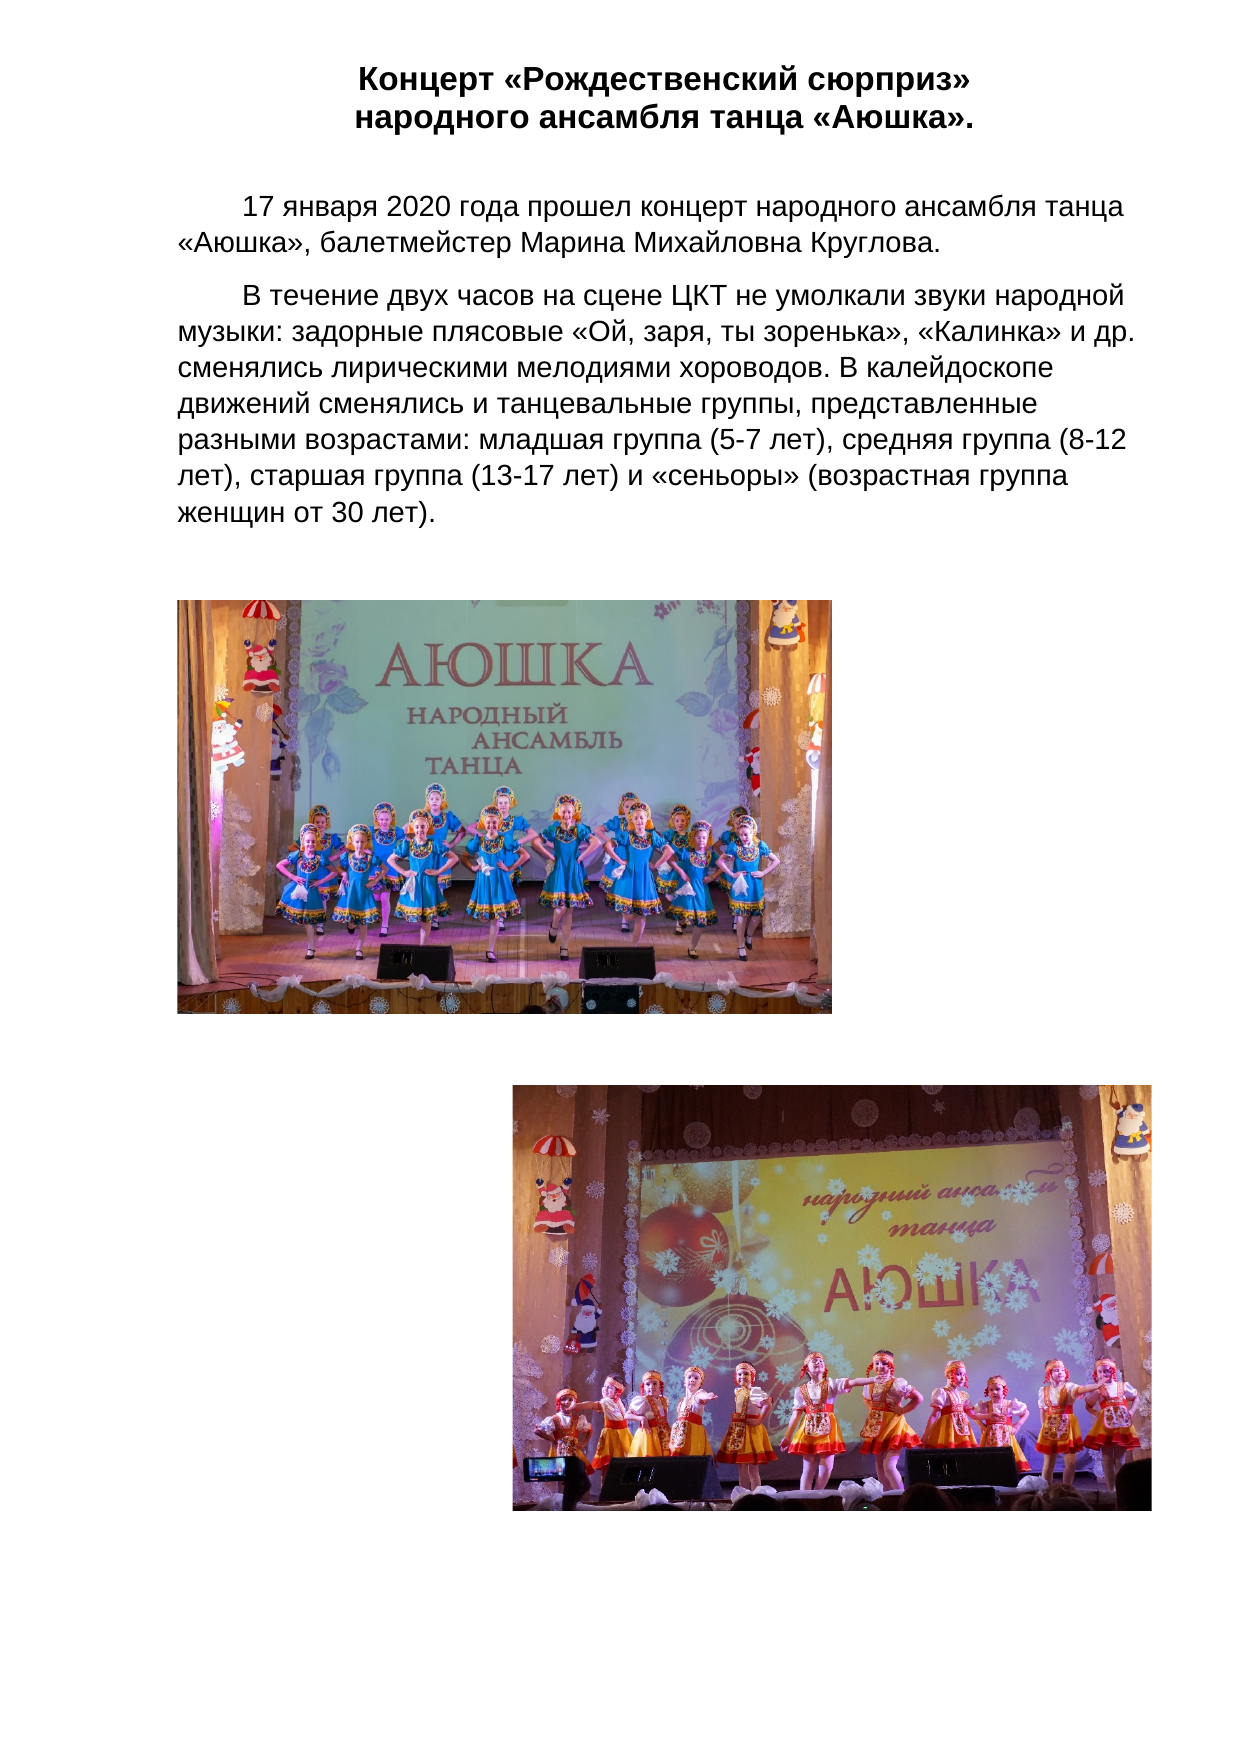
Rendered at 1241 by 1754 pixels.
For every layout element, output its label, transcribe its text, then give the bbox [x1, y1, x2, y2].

text Концерт «Рождественский сюрприз» [177, 59, 1152, 97]
text В течение двух часов на сцене ЦКТ не умолкали звуки народной музыки: задорные плясовые «Ой, заря, ты зоренька», «Калинка» и др. сменялись лирическими мелодиями хороводов. В калейдоскопе движений сменялись и танцевальные группы, представленные разными возрастами: младшая группа (5-7 лет), средняя группа (8-12 лет), старшая группа (13-17 лет) и «сеньоры» (возрастная группа женщин от 30 лет). [177, 278, 1152, 528]
picture [177, 600, 832, 1014]
picture [512, 1085, 1152, 1511]
text народного ансамбля танца «Аюшка». [177, 97, 1152, 136]
text 17 января 2020 года прошел концерт народного ансамбля танца «Аюшка», балетмейстер Марина Михайловна Круглова. [177, 189, 1152, 258]
